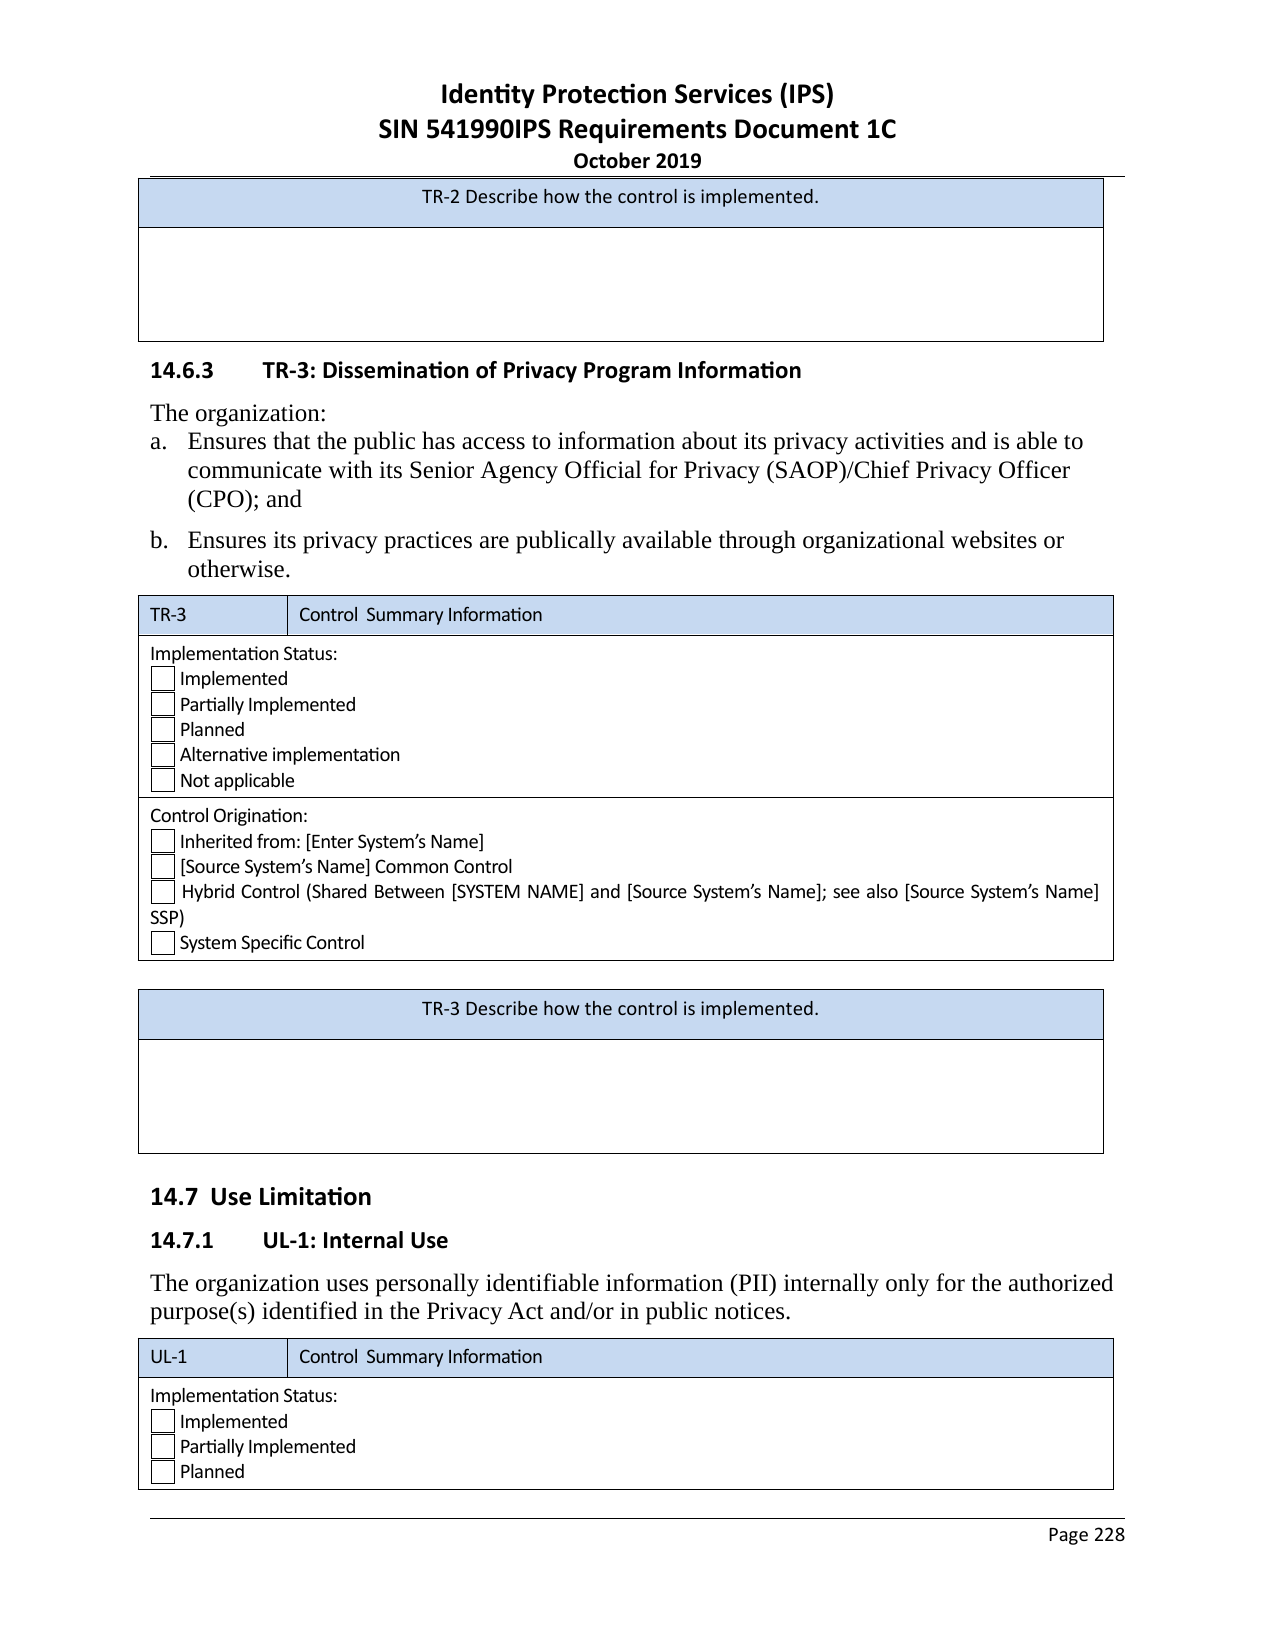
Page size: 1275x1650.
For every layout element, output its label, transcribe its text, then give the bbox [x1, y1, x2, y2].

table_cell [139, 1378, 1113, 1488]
text TR-3: Dissemination of Privacy Program Information [150, 355, 1125, 385]
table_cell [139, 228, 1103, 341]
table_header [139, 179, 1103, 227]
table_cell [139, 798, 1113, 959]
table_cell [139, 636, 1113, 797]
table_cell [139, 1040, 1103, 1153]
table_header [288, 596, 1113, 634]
text The organization uses personally identifiable information (PII) internally only for the authorized purpose(s) identified in the Privacy Act and/or in public notices. [150, 1268, 1125, 1325]
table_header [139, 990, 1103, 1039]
text The organization: [150, 398, 1125, 426]
list Ensures its privacy practices are publically available through organizational websites or otherwise. [150, 525, 1125, 583]
subtitle Use Limitation [150, 1179, 1125, 1212]
list Ensures that the public has access to information about its privacy activities and is able to communicate with its Senior Agency Official for Privacy (SAOP)/Chief Privacy Officer (CPO); and [150, 426, 1125, 513]
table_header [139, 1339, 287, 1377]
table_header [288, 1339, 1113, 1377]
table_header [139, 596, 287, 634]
text UL-1: Internal Use [150, 1224, 1125, 1255]
